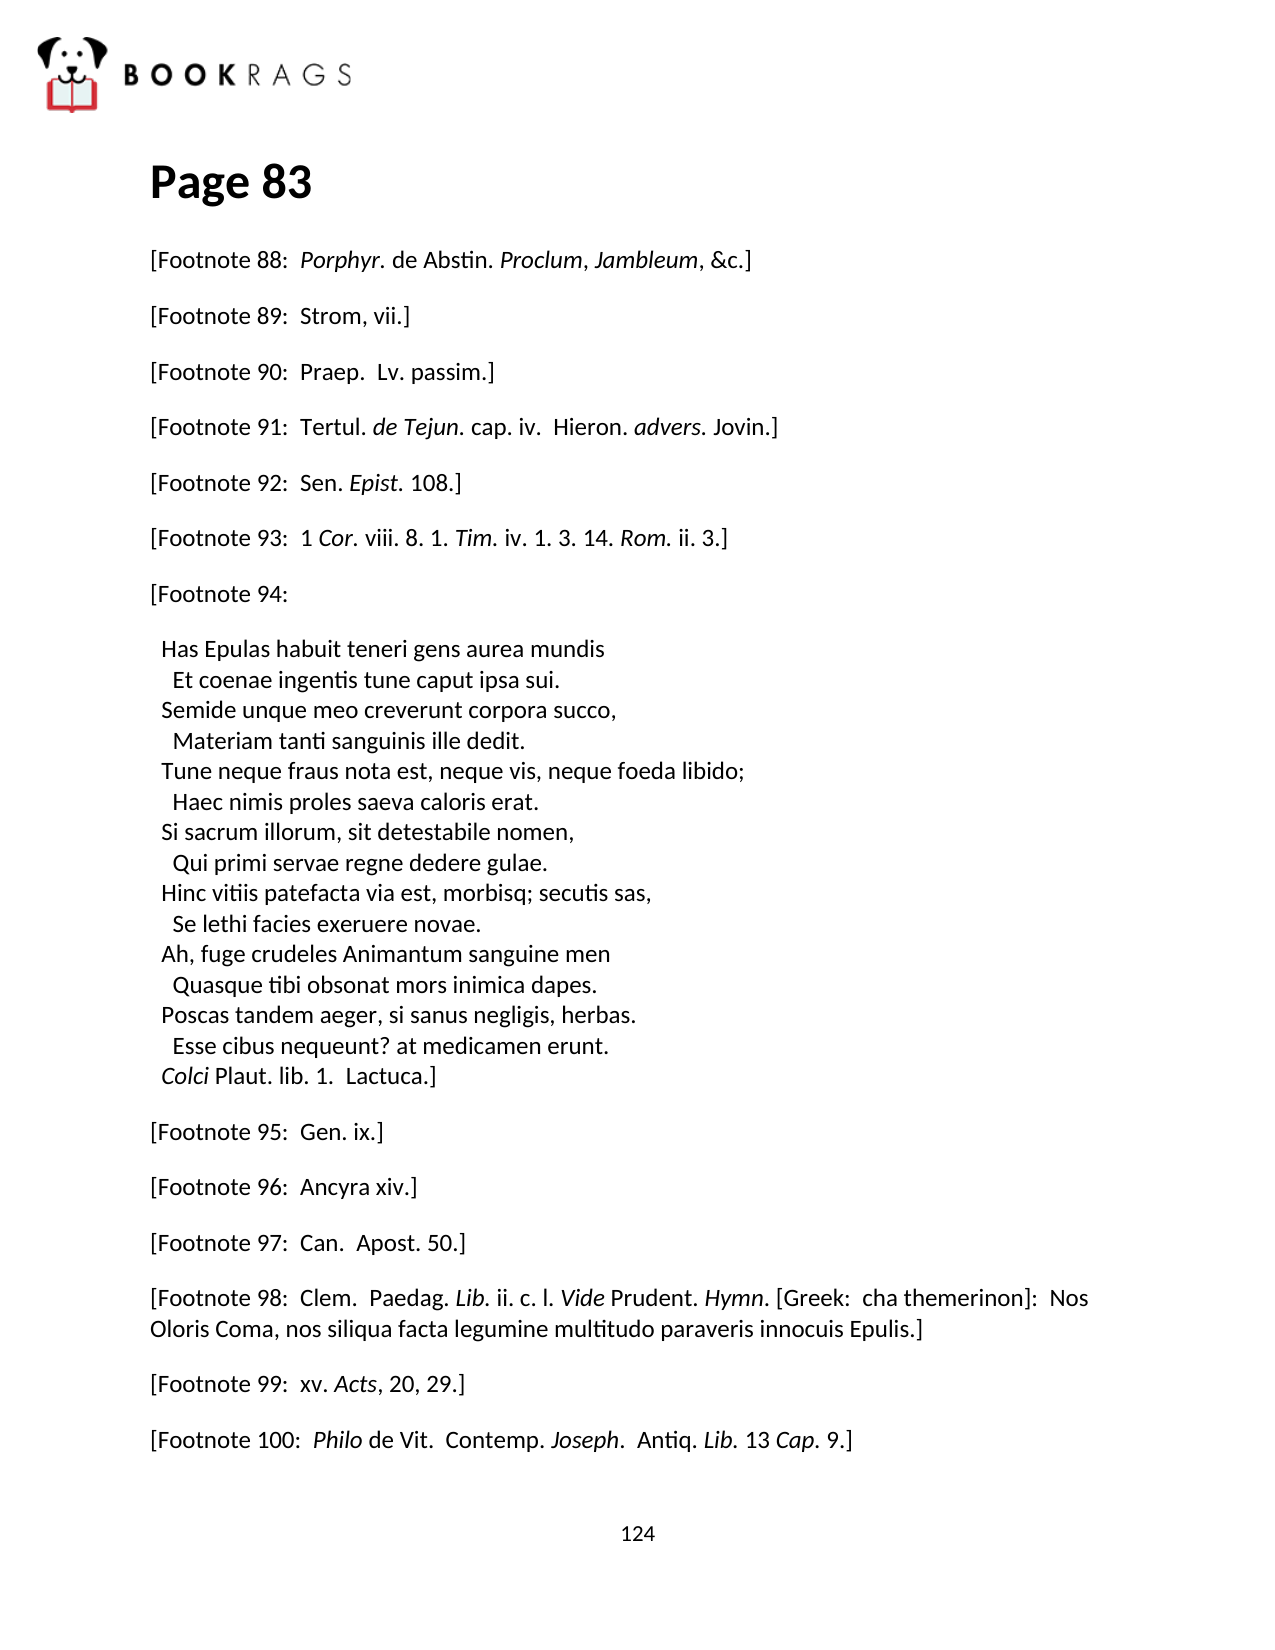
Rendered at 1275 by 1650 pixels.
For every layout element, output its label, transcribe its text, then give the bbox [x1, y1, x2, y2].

text [Footnote 93: 1 Cor. viii. 8. 1. Tim. iv. 1. 3. 14. Rom. ii. 3.] [150, 522, 1125, 553]
text [Footnote 90: Praep. Lv. passim.] [150, 356, 1125, 386]
text [Footnote 88: Porphyr. de Abstin. Proclum, Jambleum, &c.] [150, 244, 1125, 275]
text [Footnote 92: Sen. Epist. 108.] [150, 467, 1125, 497]
text [Footnote 89: Strom, vii.] [150, 300, 1125, 331]
text [Footnote 91: Tertul. de Tejun. cap. iv. Hieron. advers. Jovin.] [150, 411, 1125, 442]
text Page 83 [150, 150, 1125, 211]
text [Footnote 96: Ancyra xiv.] [150, 1172, 1125, 1202]
text [Footnote 95: Gen. ix.] [150, 1116, 1125, 1147]
text [Footnote 100: Philo de Vit. Contemp. Joseph. Antiq. Lib. 13 Cap. 9.] [150, 1424, 1125, 1455]
text [Footnote 97: Can. Apost. 50.] [150, 1227, 1125, 1258]
text [Footnote 98: Clem. Paedag. Lib. ii. c. l. Vide Prudent. Hymn. [Greek: cha themerinon]: Nos Oloris Coma, nos siliqua facta legumine multitudo paraveris innocuis Epulis.] [150, 1283, 1125, 1344]
text Has Epulas habuit teneri gens aurea mundis Et coenae ingentis tune caput ipsa sui. Semide unque meo creverunt corpora succo, Materiam tanti sanguinis ille dedit. Tune neque fraus nota est, neque vis, neque foeda libido; Haec nimis proles saeva caloris erat. Si sacrum illorum, sit detestabile nomen, Qui primi servae regne dedere gulae. Hinc vitiis patefacta via est, morbisq; secutis sas, Se lethi facies exeruere novae. Ah, fuge crudeles Animantum sanguine men Quasque tibi obsonat mors inimica dapes. Poscas tandem aeger, si sanus negligis, herbas. Esse cibus nequeunt? at medicamen erunt. Colci Plaut. lib. 1. Lactuca.] [150, 633, 1125, 1091]
text [Footnote 99: xv. Acts, 20, 29.] [150, 1369, 1125, 1399]
text [Footnote 94: [150, 578, 1125, 608]
picture [37, 37, 351, 113]
